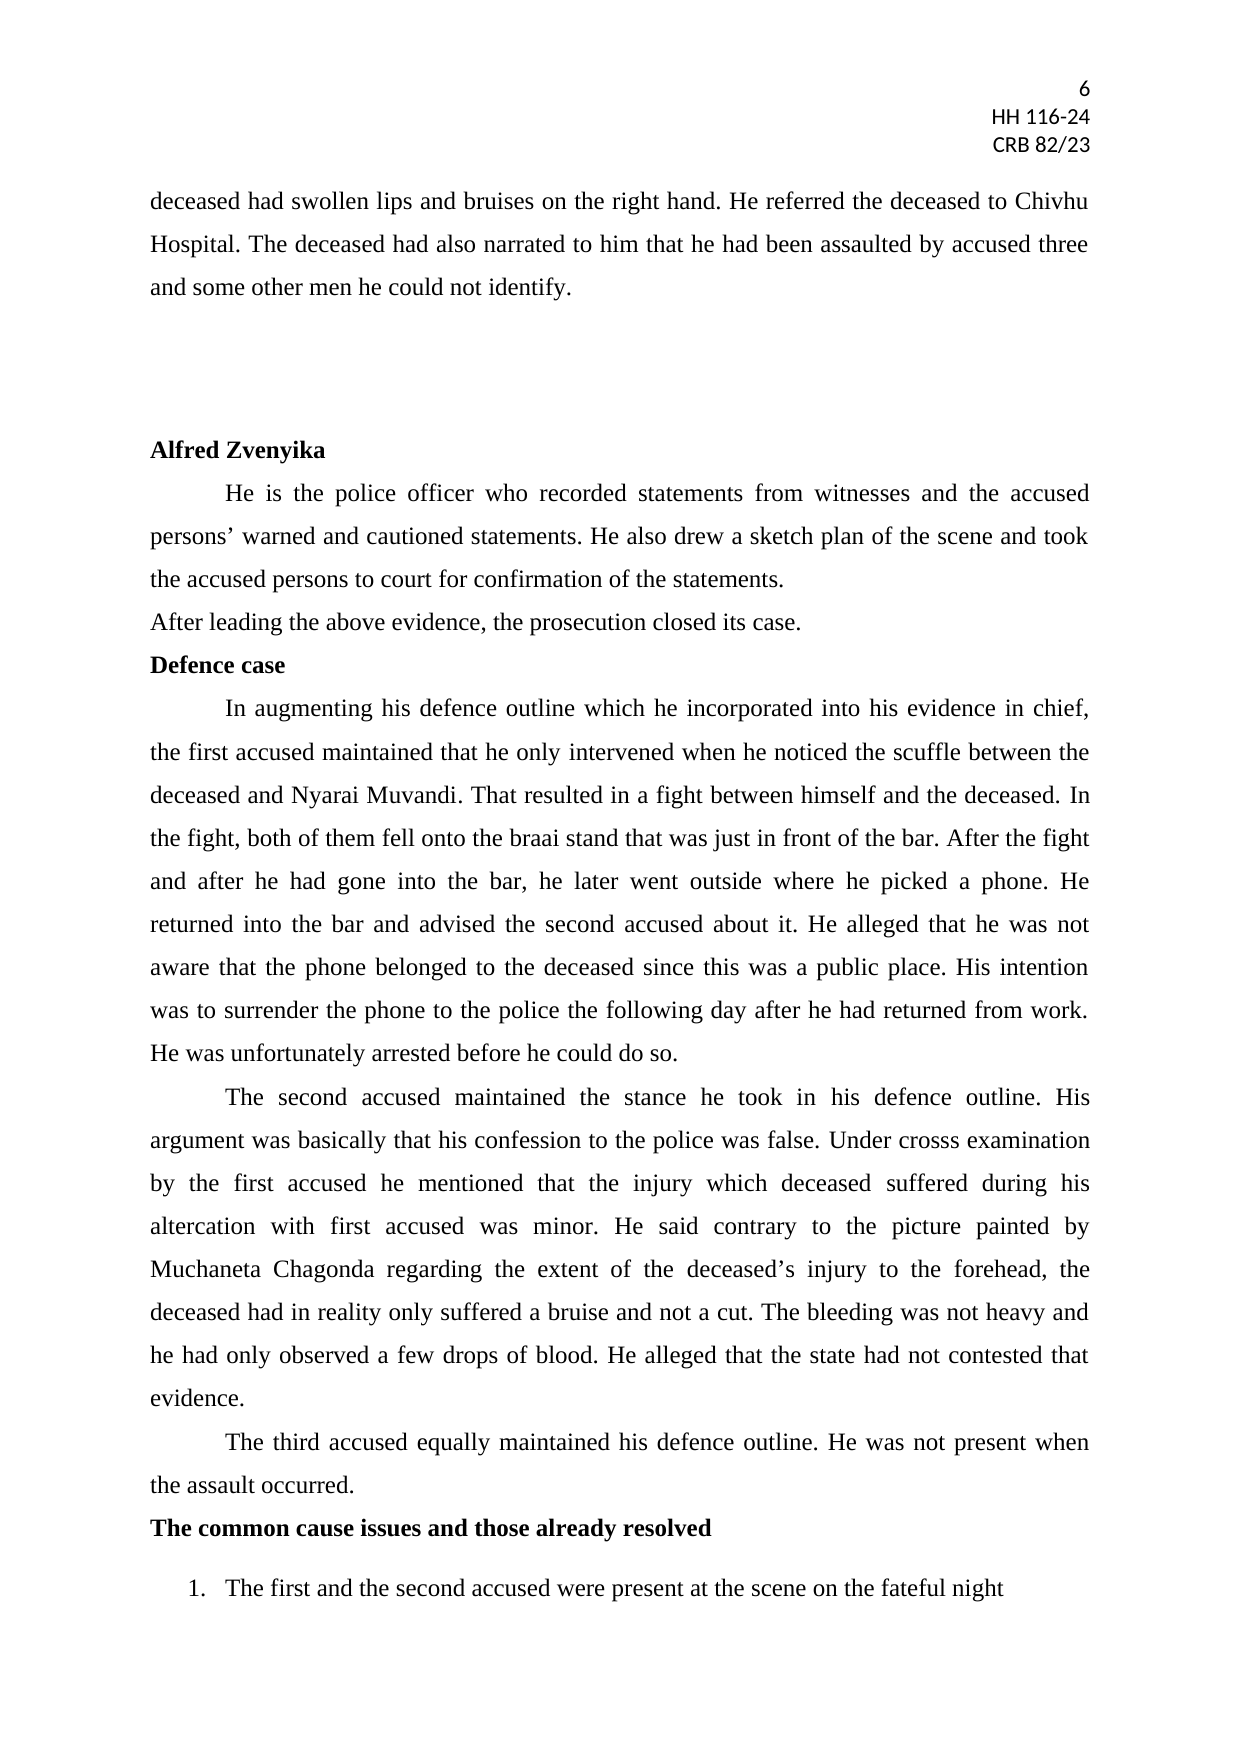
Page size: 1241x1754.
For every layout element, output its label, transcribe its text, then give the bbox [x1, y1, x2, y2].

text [150, 186, 1090, 301]
list The first and the second accused were present at the scene on the fateful night [187, 1573, 1090, 1601]
text The second accused maintained the stance he took in his defence outline. His argument was basically that his confession to the police was false. Under crosss examination by the first accused he mentioned that the injury which deceased suffered during his altercation with first accused was minor. He said contrary to the picture painted by Muchaneta Chagonda regarding the extent of the deceased’s injury to the forehead, the deceased had in reality only suffered a bruise and not a cut. The bleeding was not heavy and he had only observed a few drops of blood. He alleged that the state had not contested that evidence. [150, 1082, 1090, 1412]
text The third accused equally maintained his defence outline. He was not present when the assault occurred. [150, 1427, 1090, 1498]
text He is the police officer who recorded statements from witnesses and the accused persons’ warned and cautioned statements. He also drew a sketch plan of the scene and took the accused persons to court for confirmation of the statements. [150, 478, 1090, 593]
text After leading the above evidence, the prosecution closed its case. [150, 607, 1090, 636]
text Defence case [150, 650, 1090, 679]
text The common cause issues and those already resolved [150, 1513, 1090, 1542]
text Alfred Zvenyika [150, 435, 1090, 463]
text In augmenting his defence outline which he incorporated into his evidence in chief, the first accused maintained that he only intervened when he noticed the scuffle between the deceased and Nyarai Muvandi. That resulted in a fight between himself and the deceased. In the fight, both of them fell onto the braai stand that was just in front of the bar. After the fight and after he had gone into the bar, he later went outside where he picked a phone. He returned into the bar and advised the second accused about it. He alleged that he was not aware that the phone belonged to the deceased since this was a public place. His intention was to surrender the phone to the police the following day after he had returned from work. He was unfortunately arrested before he could do so. [150, 693, 1090, 1067]
